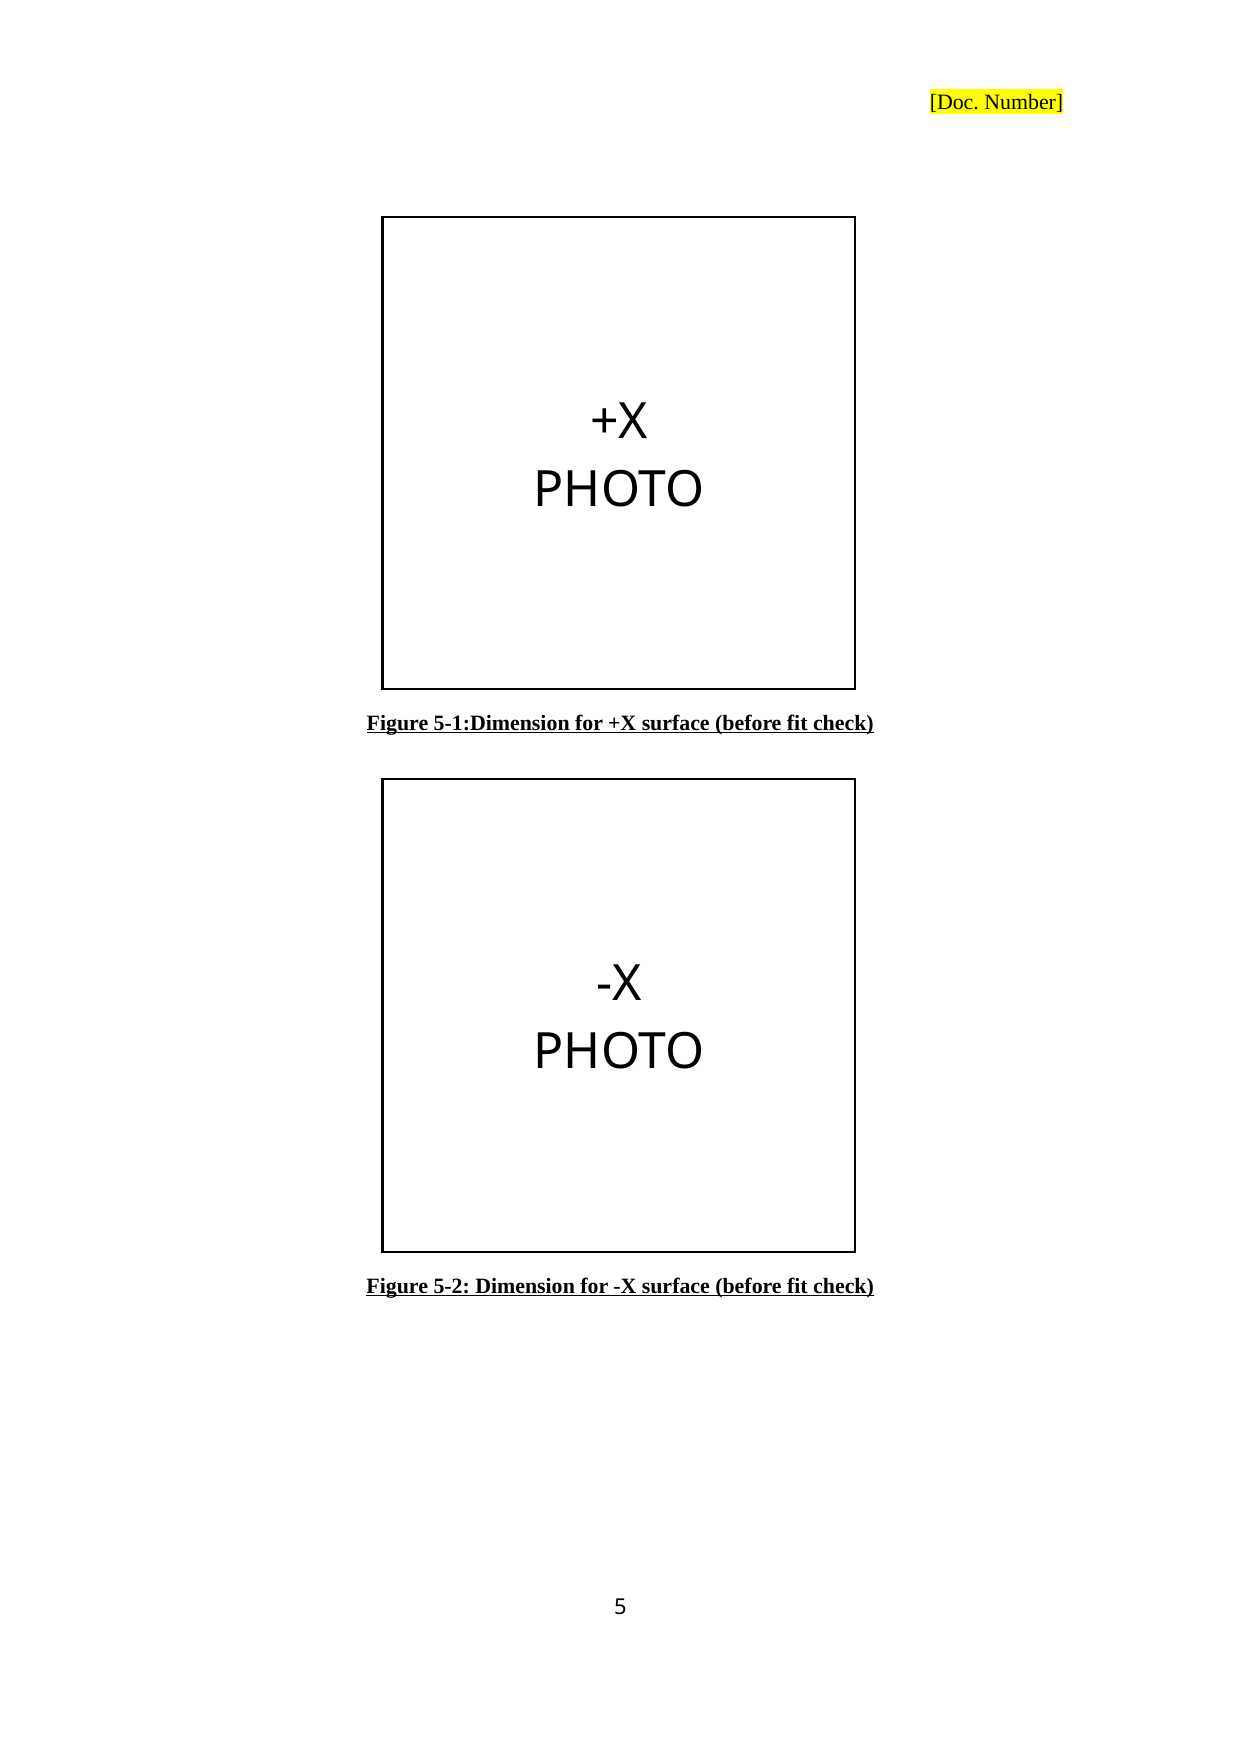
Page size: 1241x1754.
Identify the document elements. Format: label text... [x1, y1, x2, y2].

text Figure 5-1:Dimension for +X surface (before fit check) [177, 704, 1063, 742]
text Figure 5-2: Dimension for -X surface (before fit check) [177, 1267, 1063, 1304]
